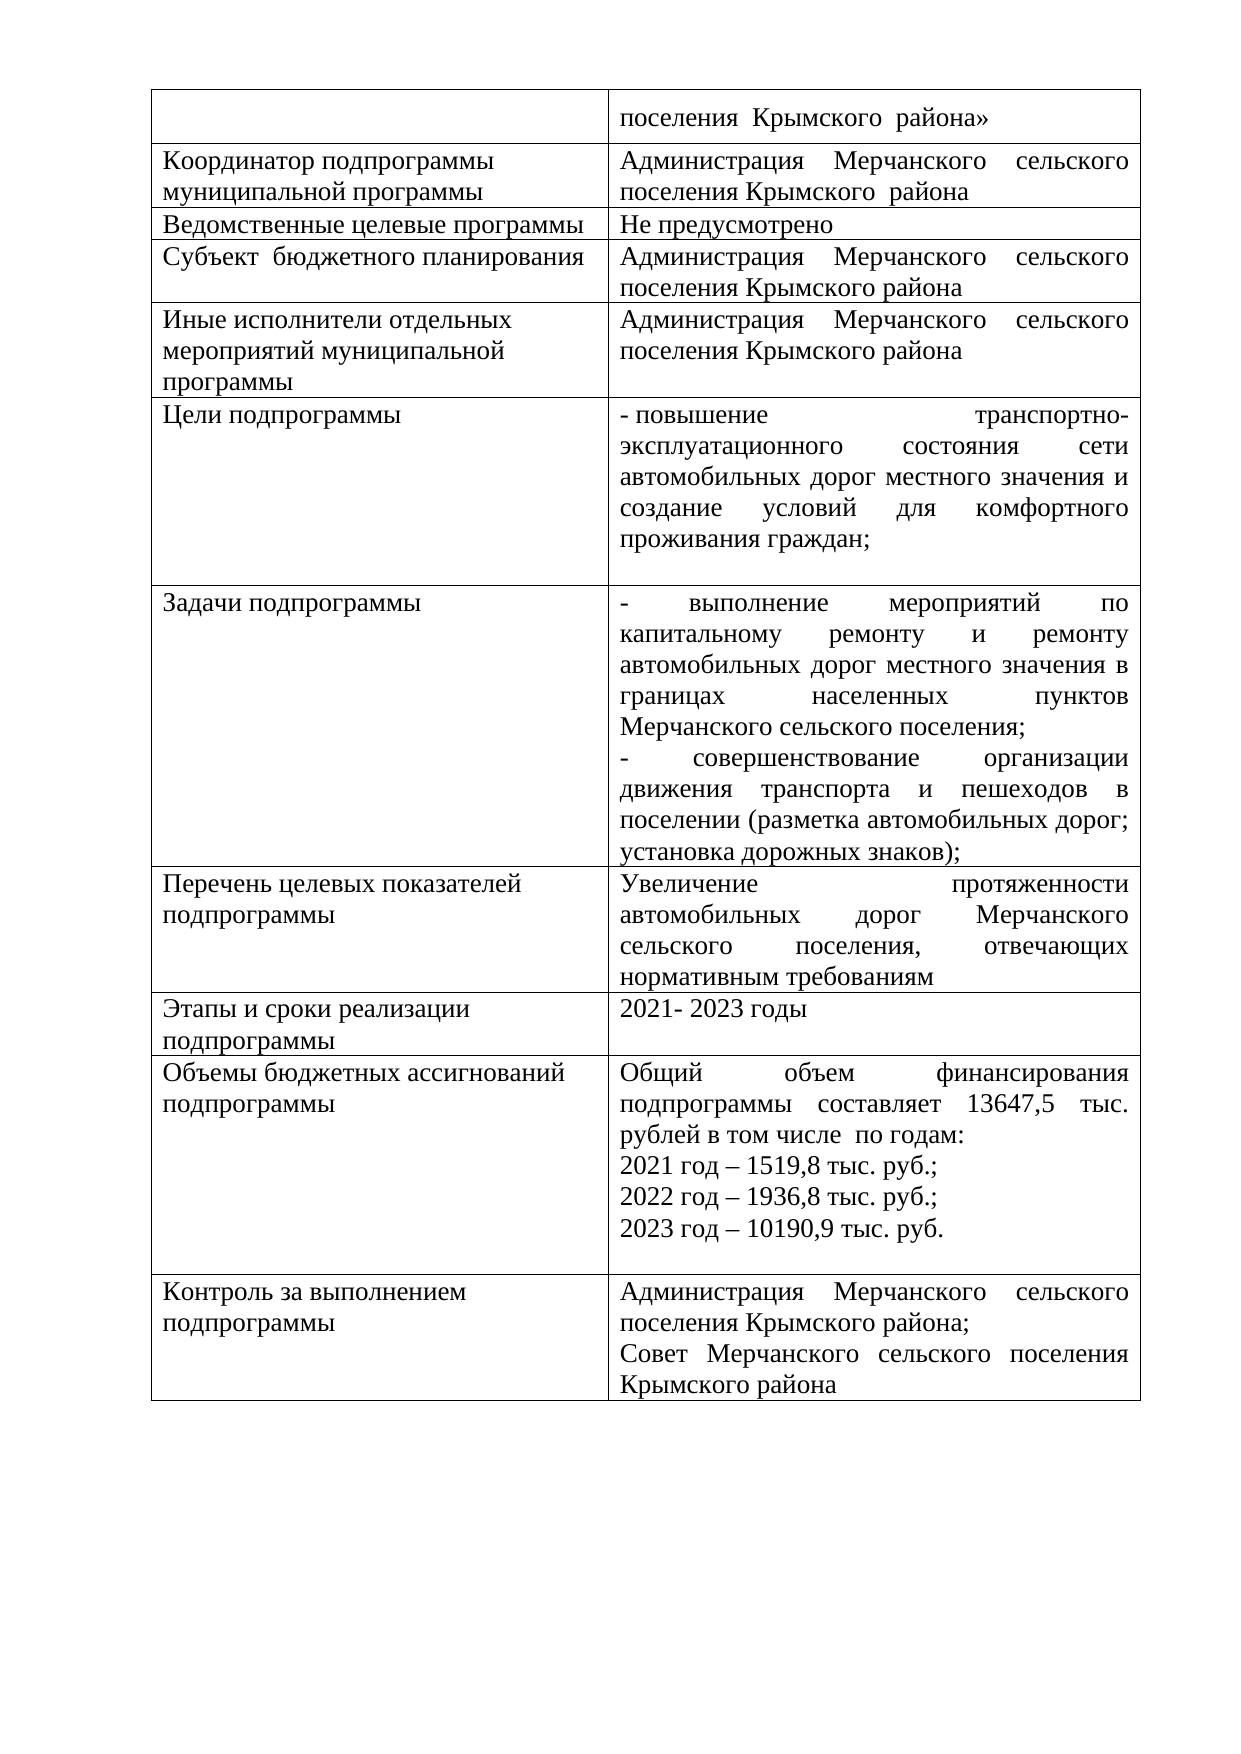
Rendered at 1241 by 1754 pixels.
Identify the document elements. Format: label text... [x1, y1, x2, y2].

table_cell Объемы бюджетных ассигнований подпрограммы [152, 1056, 608, 1274]
table_cell - выполнение мероприятий по капитальному ремонту и ремонту автомобильных дорог местного значения в границах населенных пунктов Мерчанского сельского поселения; - совершенствование организации движения транспорта и пешеходов в поселении (разметка автомобильных дорог; установка дорожных знаков); [609, 586, 1140, 866]
table_cell Субъект бюджетного планирования [152, 240, 608, 302]
table_cell 2021- 2023 годы [609, 993, 1140, 1055]
table_cell Этапы и сроки реализации подпрограммы [152, 993, 608, 1055]
table_cell Координатор подпрограммы муниципальной программы [152, 144, 608, 207]
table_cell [152, 90, 608, 143]
table_cell Контроль за выполнением подпрограммы [152, 1275, 608, 1399]
table_cell Администрация Мерчанского сельского поселения Крымского района; Совет Мерчанского сельского поселения Крымского района [609, 1275, 1140, 1399]
table_cell Ведомственные целевые программы [152, 208, 608, 239]
table_cell Цели подпрограммы [152, 398, 608, 584]
table_cell Общий объем финансирования подпрограммы составляет 13647,5 тыс. рублей в том числе по годам: 2021 год – 1519,8 тыс. руб.; 2022 год – 1936,8 тыс. руб.; 2023 год – 10190,9 тыс. руб. [609, 1056, 1140, 1274]
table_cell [609, 90, 1140, 143]
table_cell - повышение транспортно-эксплуатационного состояния сети автомобильных дорог местного значения и создание условий для комфортного проживания граждан; [609, 398, 1140, 584]
table_cell Перечень целевых показателей подпрограммы [152, 867, 608, 992]
table_cell Администрация Мерчанского сельского поселения Крымского района [609, 240, 1140, 302]
table_cell Администрация Мерчанского сельского поселения Крымского района [609, 303, 1140, 397]
table_cell Иные исполнители отдельных мероприятий муниципальной программы [152, 303, 608, 397]
table_cell Администрация Мерчанского сельского поселения Крымского района [609, 144, 1140, 207]
table_cell Задачи подпрограммы [152, 586, 608, 866]
table_cell Не предусмотрено [609, 208, 1140, 239]
table_cell Увеличение протяженности автомобильных дорог Мерчанского сельского поселения, отвечающих нормативным требованиям [609, 867, 1140, 992]
